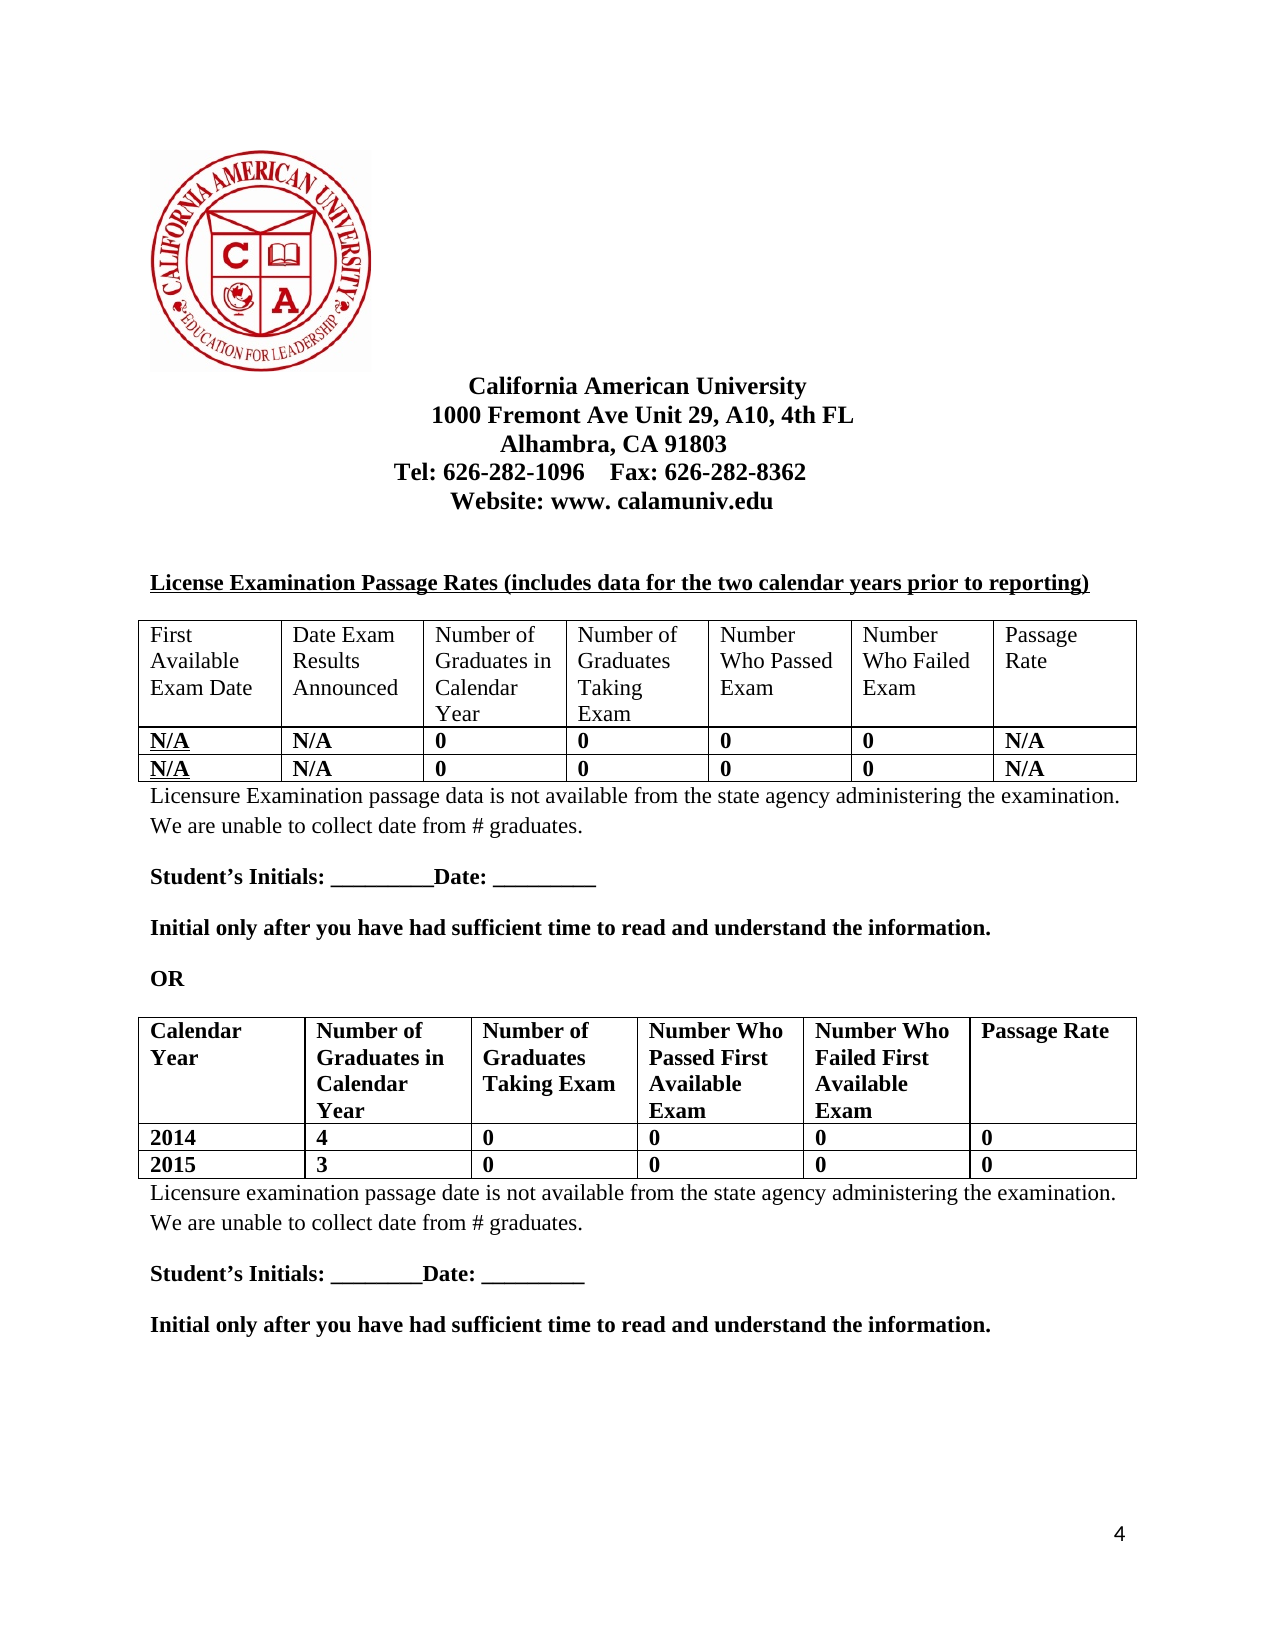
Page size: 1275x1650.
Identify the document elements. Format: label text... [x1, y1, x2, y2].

table_cell 0 [424, 755, 566, 781]
text 1000 Fremont Ave Unit 29, A10, 4th FL [150, 400, 1125, 429]
table_cell 0 [638, 1124, 803, 1150]
text Student’s Initials: ________Date: _________ [150, 1260, 1125, 1286]
table_cell 0 [567, 728, 708, 754]
text License Examination Passage Rates (includes data for the two calendar years prior to reporting) [150, 569, 1125, 595]
table_cell 0 [971, 1151, 1136, 1178]
table_cell N/A [282, 755, 423, 781]
text Website: www. calamuniv.edu [150, 486, 1125, 515]
text Initial only after you have had sufficient time to read and understand the information. [150, 1311, 1125, 1337]
text Licensure Examination passage data is not available from the state agency administering the examination. We are unable to collect date from # graduates. [150, 782, 1125, 839]
table_cell 0 [852, 728, 993, 754]
table_cell N/A [139, 728, 281, 754]
table_cell 4 [306, 1124, 471, 1150]
table_header Number Who Passed Exam [709, 621, 851, 726]
table_header Number of Graduates in Calendar Year [424, 621, 566, 726]
table_cell 2015 [139, 1151, 304, 1178]
table_cell 0 [804, 1124, 969, 1150]
text Initial only after you have had sufficient time to read and understand the information. [150, 914, 1125, 941]
table_cell N/A [139, 755, 281, 781]
text Licensure examination passage date is not available from the state agency administering the examination. We are unable to collect date from # graduates. [150, 1179, 1125, 1235]
table_cell 0 [638, 1151, 803, 1178]
table_header Passage Rate [994, 621, 1136, 726]
table_header Number of Graduates in Calendar Year [306, 1018, 471, 1123]
table_cell 0 [709, 728, 851, 754]
table_cell 0 [804, 1151, 969, 1178]
table_header Number of Graduates Taking Exam [567, 621, 708, 726]
table_cell 0 [472, 1151, 637, 1178]
table_header Passage Rate [971, 1018, 1136, 1123]
text Student’s Initials: _________Date: _________ [150, 863, 1125, 890]
table_cell 0 [472, 1124, 637, 1150]
table_cell 0 [709, 755, 851, 781]
table_cell 0 [424, 728, 566, 754]
table_header Number of Graduates Taking Exam [472, 1018, 637, 1123]
table_cell 3 [306, 1151, 471, 1178]
text Alhambra, CA 91803 [150, 429, 1125, 457]
table_cell 2014 [139, 1124, 304, 1150]
table_cell N/A [282, 728, 423, 754]
table_cell 0 [852, 755, 993, 781]
table_header Calendar Year [139, 1018, 304, 1123]
text Tel: 626-282-1096 Fax: 626-282-8362 [150, 457, 1125, 486]
table_header First Available Exam Date [139, 621, 281, 726]
table_header Number Who Passed First Available Exam [638, 1018, 803, 1123]
table_cell N/A [994, 755, 1136, 781]
table_header Number Who Failed First Available Exam [804, 1018, 969, 1123]
text OR [150, 966, 1125, 992]
text California American University [150, 371, 1125, 400]
table_cell 0 [971, 1124, 1136, 1150]
table_cell N/A [994, 728, 1136, 754]
table_header Number Who Failed Exam [852, 621, 993, 726]
table_header Date Exam Results Announced [282, 621, 423, 726]
picture [150, 150, 372, 372]
table_cell 0 [567, 755, 708, 781]
